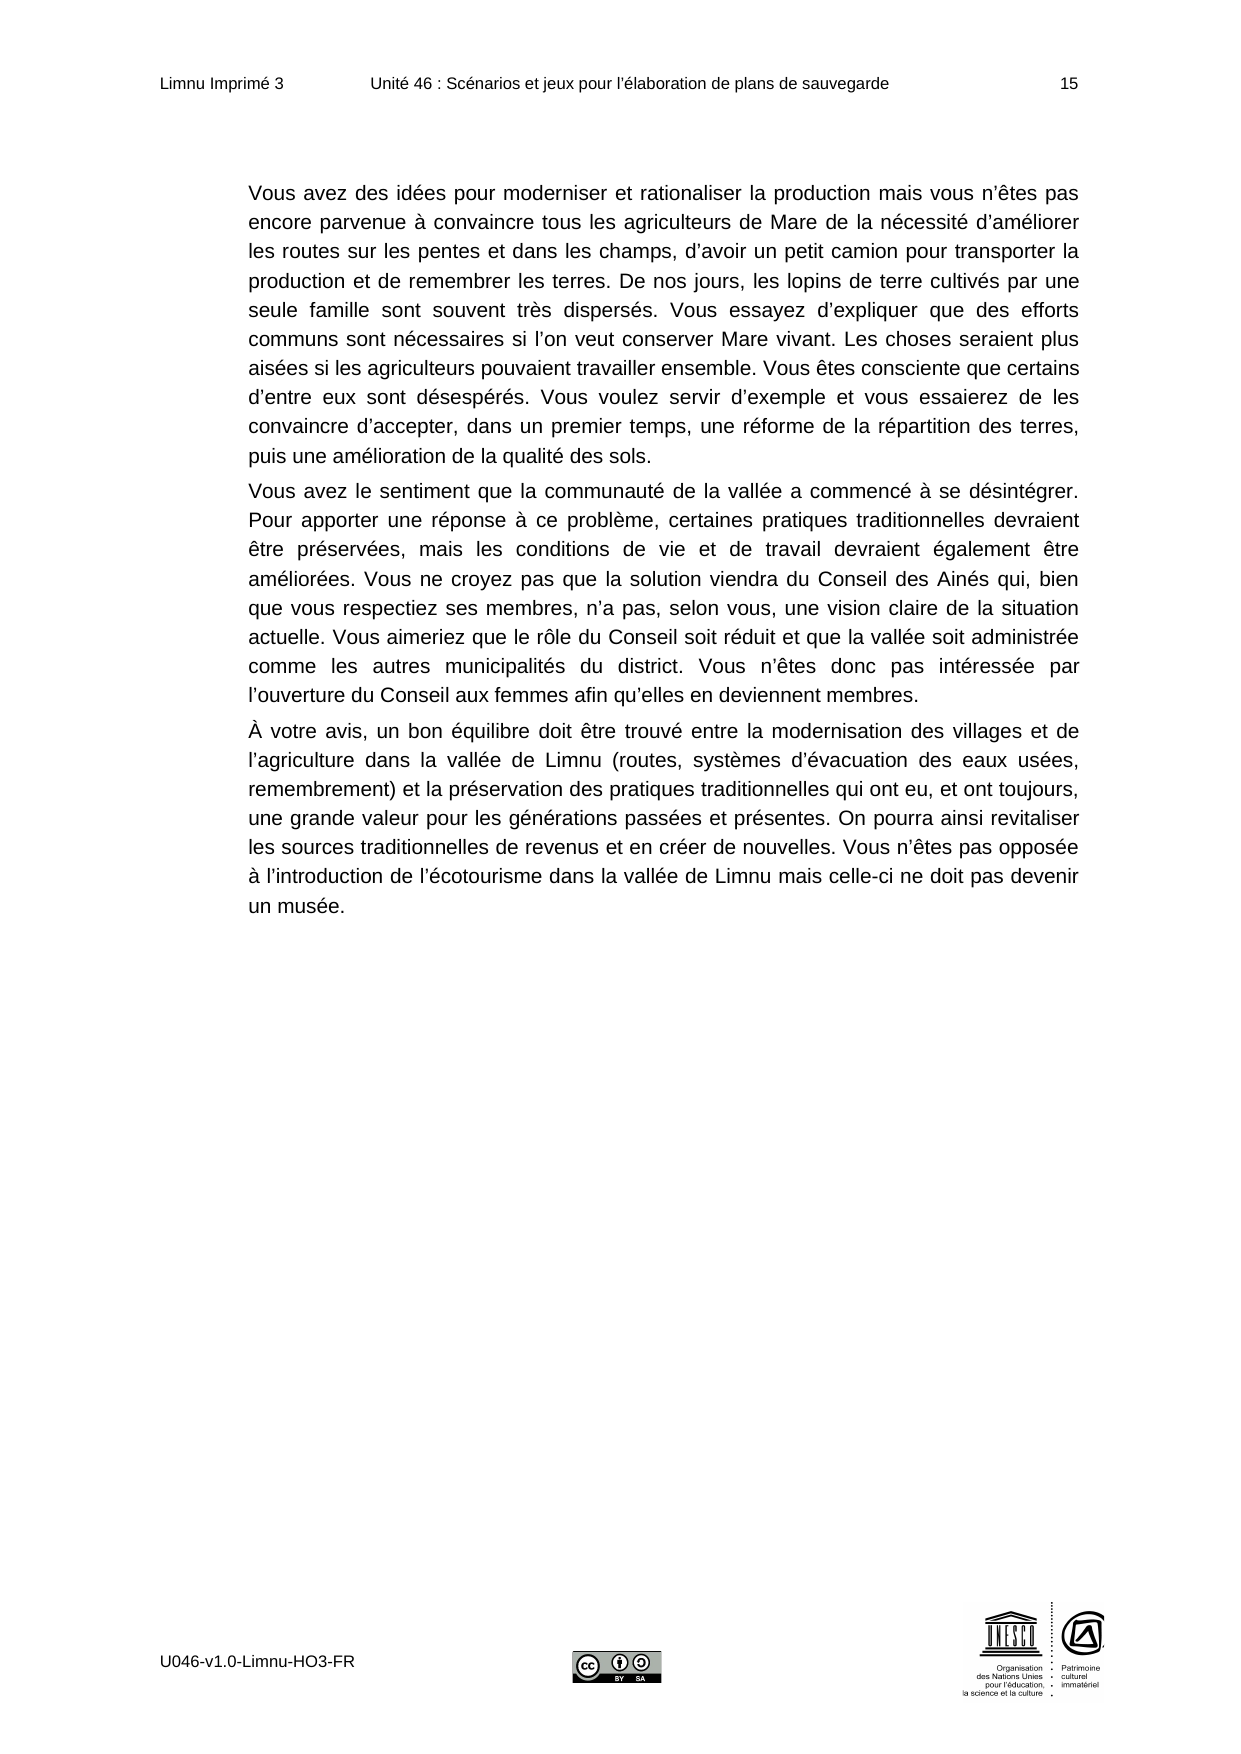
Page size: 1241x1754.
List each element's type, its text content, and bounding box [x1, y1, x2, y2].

picture [962, 1602, 1105, 1703]
picture [572, 1651, 662, 1683]
text Vous avez des idées pour moderniser et rationaliser la production mais vous n’êtes pas encore parvenue à convaincre tous les agriculteurs de Mare de la nécessité d’améliorer les routes sur les pentes et dans les champs, d’avoir un petit camion pour transporter la production et de remembrer les terres. De nos jours, les lopins de terre cultivés par une seule famille sont souvent très dispersés. Vous essayez d’expliquer que des efforts communs sont nécessaires si l’on veut conserver Mare vivant. Les choses seraient plus aisées si les agriculteurs pouvaient travailler ensemble. Vous êtes consciente que certains d’entre eux sont désespérés. Vous voulez servir d’exemple et vous essaierez de les convaincre d’accepter, dans un premier temps, une réforme de la répartition des terres, puis une amélioration de la qualité des sols. [248, 177, 1081, 469]
text Vous avez le sentiment que la communauté de la vallée a commencé à se désintégrer. Pour apporter une réponse à ce problème, certaines pratiques traditionnelles devraient être préservées, mais les conditions de vie et de travail devraient également être améliorées. Vous ne croyez pas que la solution viendra du Conseil des Ainés qui, bien que vous respectiez ses membres, n’a pas, selon vous, une vision claire de la situation actuelle. Vous aimeriez que le rôle du Conseil soit réduit et que la vallée soit administrée comme les autres municipalités du district. Vous n’êtes donc pas intéressée par l’ouverture du Conseil aux femmes afin qu’elles en deviennent membres. [248, 475, 1081, 708]
text À votre avis, un bon équilibre doit être trouvé entre la modernisation des villages et de l’agriculture dans la vallée de Limnu (routes, systèmes d’évacuation des eaux usées, remembrement) et la préservation des pratiques traditionnelles qui ont eu, et ont toujours, une grande valeur pour les générations passées et présentes. On pourra ainsi revitaliser les sources traditionnelles de revenus et en créer de nouvelles. Vous n’êtes pas opposée à l’introduction de l’écotourisme dans la vallée de Limnu mais celle-ci ne doit pas devenir un musée. [248, 715, 1081, 919]
